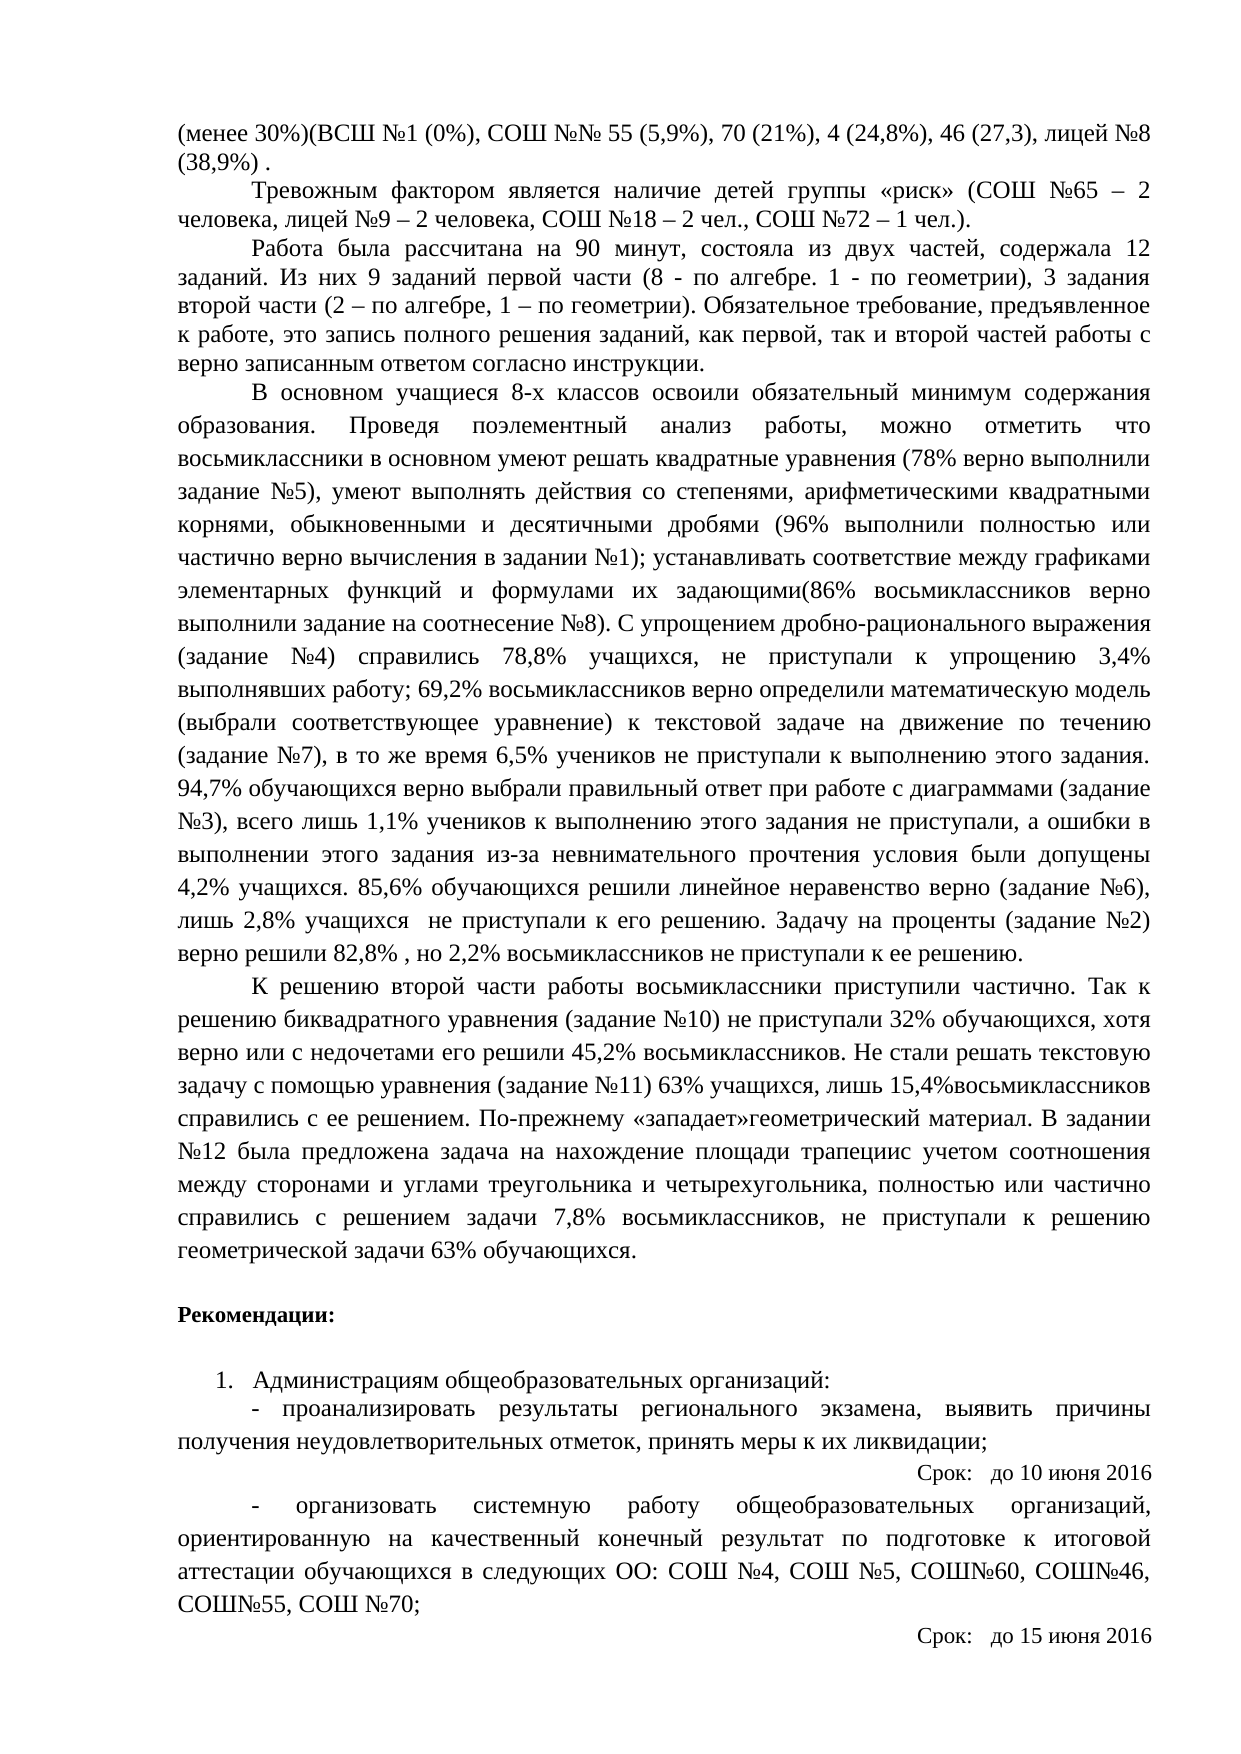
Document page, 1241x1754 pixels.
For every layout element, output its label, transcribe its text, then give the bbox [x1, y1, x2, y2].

list Администрациям общеобразовательных организаций: [215, 1365, 1152, 1393]
text Рекомендации: [177, 1301, 1152, 1328]
text Тревожным фактором является наличие детей группы «риск» (СОШ №65 – 2 человека, лицей №9 – 2 человека, СОШ №18 – 2 чел., СОШ №72 – 1 чел.). [177, 176, 1152, 233]
text Срок: до 10 июня 2016 [177, 1459, 1152, 1486]
text Работа была рассчитана на 90 минут, состояла из двух частей, содержала 12 заданий. Из них 9 заданий первой части (8 - по алгебре. 1 - по геометрии), 3 задания второй части (2 – по алгебре, 1 – по геометрии). Обязательное требование, предъявленное к работе, это запись полного решения заданий, как первой, так и второй частей работы с верно записанным ответом согласно инструкции. [177, 233, 1152, 377]
text - организовать системную работу общеобразовательных организаций, ориентированную на качественный конечный результат по подготовке к итоговой аттестации обучающихся в следующих ОО: СОШ №4, СОШ №5, СОШ№60, СОШ№46, СОШ№55, СОШ №70; [177, 1490, 1152, 1617]
text В основном учащиеся 8-х классов освоили обязательный минимум содержания образования. Проведя поэлементный анализ работы, можно отметить что восьмиклассники в основном умеют решать квадратные уравнения (78% верно выполнили задание №5), умеют выполнять действия со степенями, арифметическими квадратными корнями, обыкновенными и десятичными дробями (96% выполнили полностью или частично верно вычисления в задании №1); устанавливать соответствие между графиками элементарных функций и формулами их задающими(86% восьмиклассников верно выполнили задание на соотнесение №8). С упрощением дробно-рационального выражения (задание №4) справились 78,8% учащихся, не приступали к упрощению 3,4% выполнявших работу; 69,2% восьмиклассников верно определили математическую модель (выбрали соответствующее уравнение) к текстовой задаче на движение по течению (задание №7), в то же время 6,5% учеников не приступали к выполнению этого задания. 94,7% обучающихся верно выбрали правильный ответ при работе с диаграммами (задание №3), всего лишь 1,1% учеников к выполнению этого задания не приступали, а ошибки в выполнении этого задания из-за невнимательного прочтения условия были допущены 4,2% учащихся. 85,6% обучающихся решили линейное неравенство верно (задание №6), лишь 2,8% учащихся не приступали к его решению. Задачу на проценты (задание №2) верно решили 82,8% , но 2,2% восьмиклассников не приступали к ее решению. [177, 377, 1152, 967]
text - проанализировать результаты регионального экзамена, выявить причины получения неудовлетворительных отметок, принять меры к их ликвидации; [177, 1393, 1152, 1455]
text К решению второй части работы восьмиклассники приступили частично. Так к решению биквадратного уравнения (задание №10) не приступали 32% обучающихся, хотя верно или с недочетами его решили 45,2% восьмиклассников. Не стали решать текстовую задачу с помощью уравнения (задание №11) 63% учащихся, лишь 15,4%восьмиклассников справились с ее решением. По-прежнему «западает»геометрический материал. В задании №12 была предложена задача на нахождение площади трапециис учетом соотношения между сторонами и углами треугольника и четырехугольника, полностью или частично справились с решением задачи 7,8% восьмиклассников, не приступали к решению геометрической задачи 63% обучающихся. [177, 971, 1152, 1264]
text Срок: до 15 июня 2016 [177, 1622, 1152, 1648]
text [177, 118, 1152, 176]
